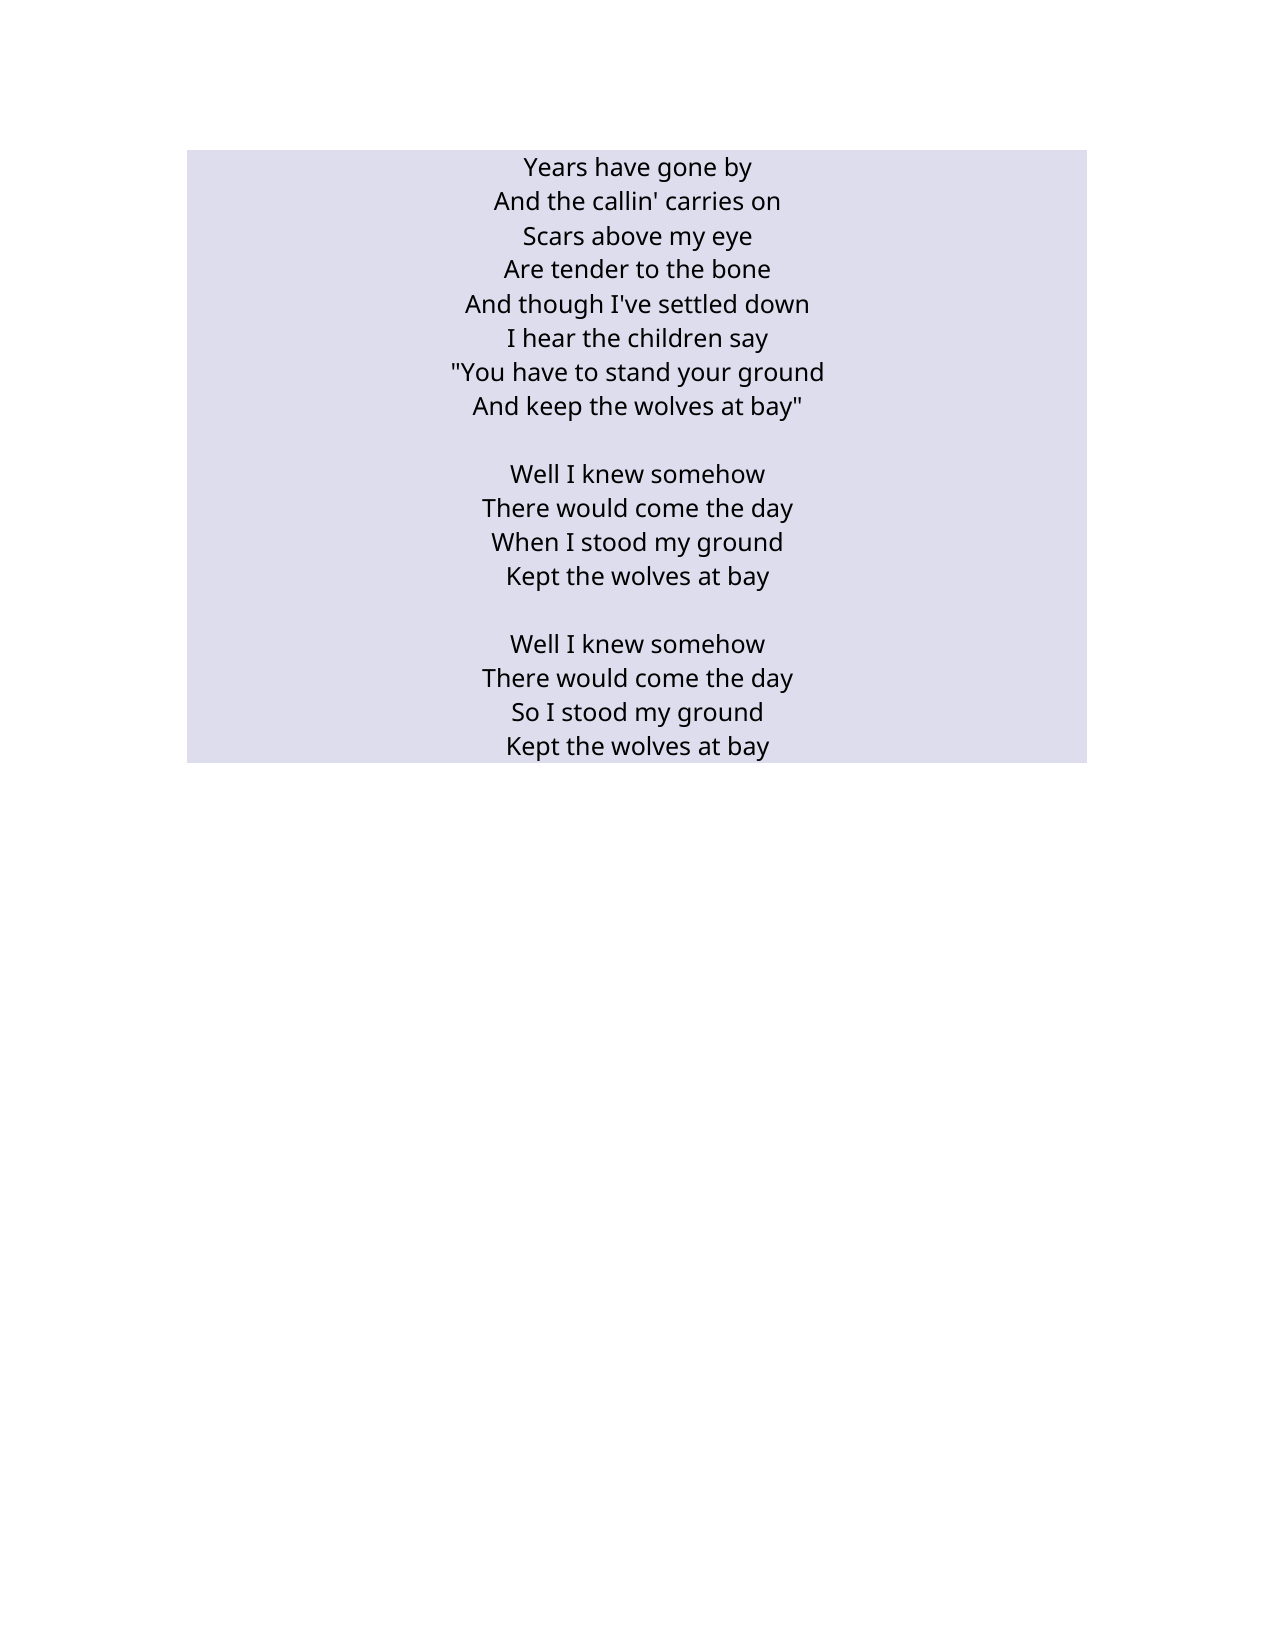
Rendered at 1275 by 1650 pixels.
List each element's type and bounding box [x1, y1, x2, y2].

text [187, 150, 1087, 763]
